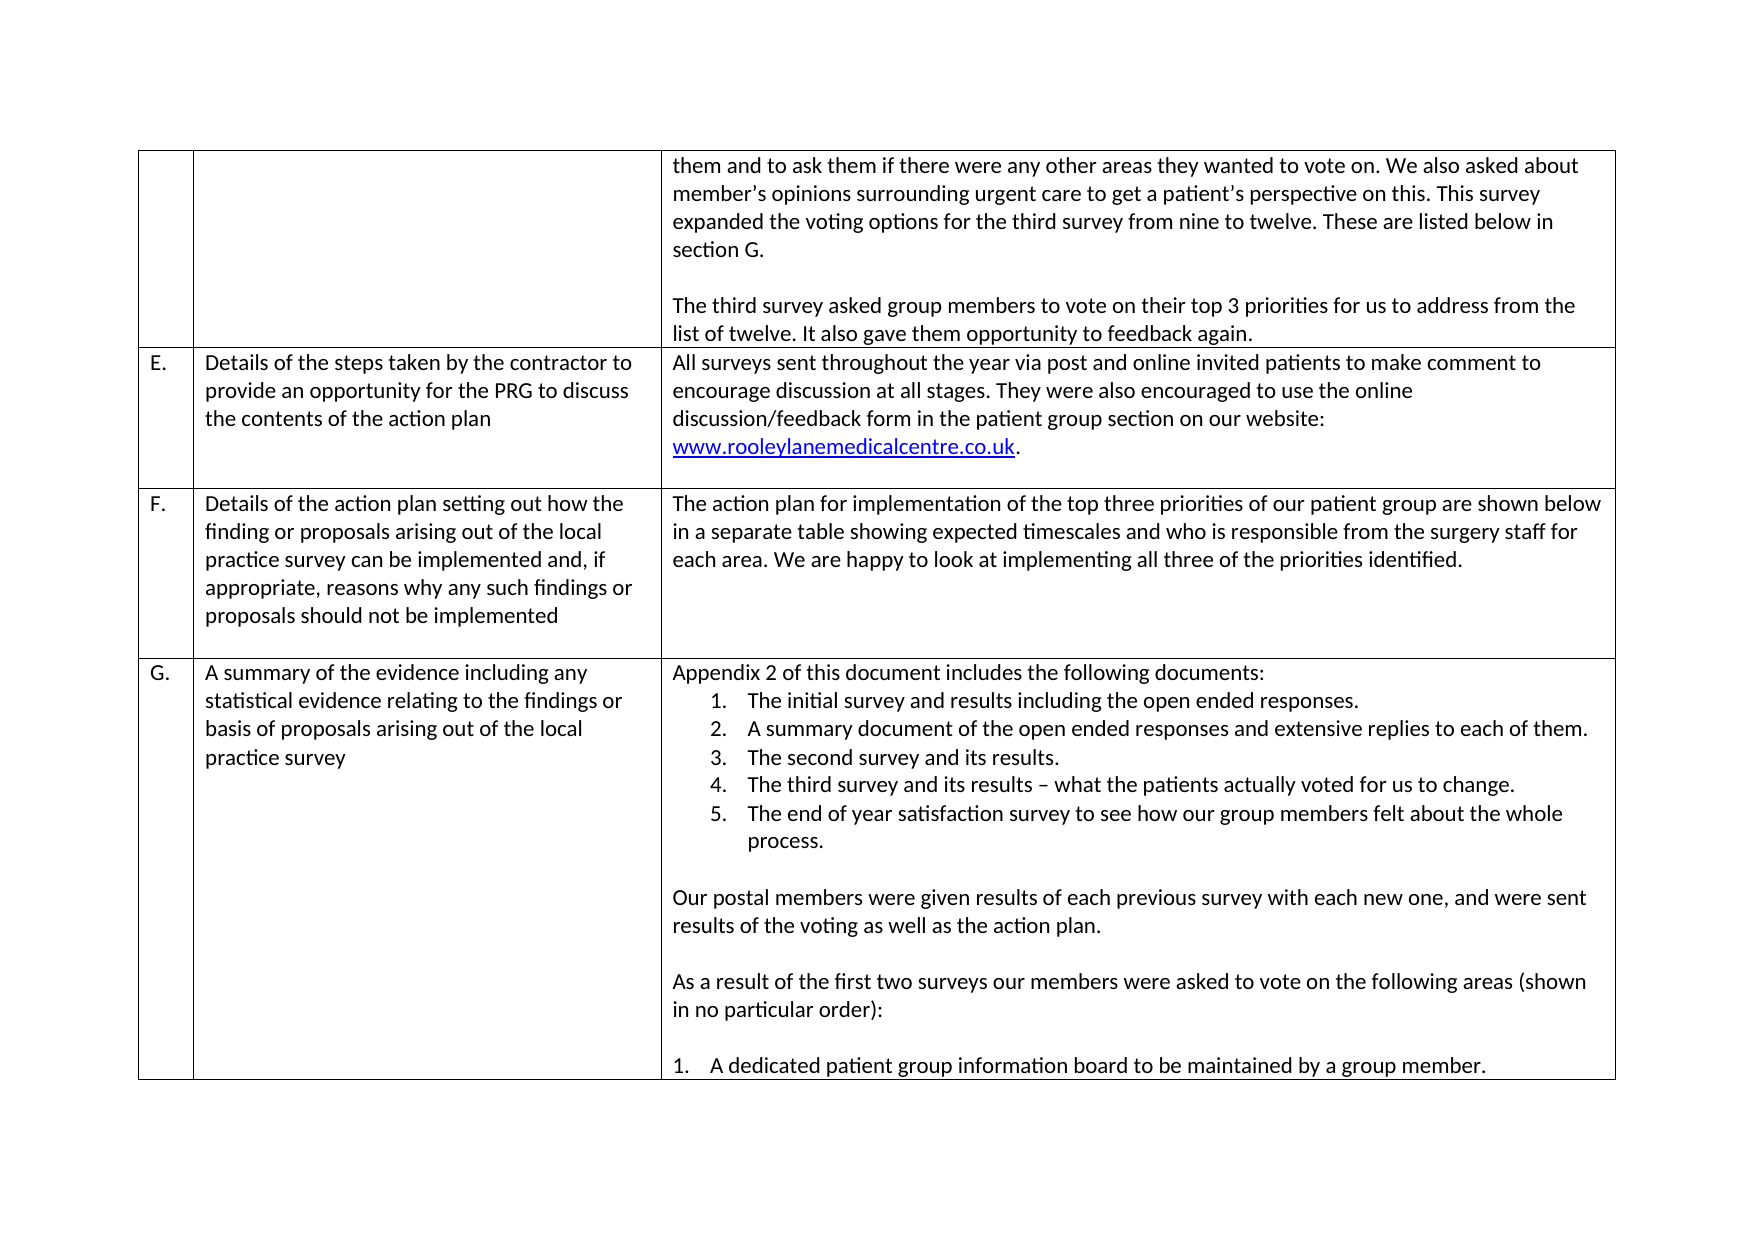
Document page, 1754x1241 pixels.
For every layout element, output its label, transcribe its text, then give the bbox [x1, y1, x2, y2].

table_cell F. [139, 489, 193, 657]
table_cell E. [139, 348, 193, 488]
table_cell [662, 659, 1615, 1079]
table_cell The action plan for implementation of the top three priorities of our patient group are shown below in a separate table showing expected timescales and who is responsible from the surgery staff for each area. We are happy to look at implementing all three of the priorities identified. [662, 489, 1615, 657]
table_cell Details of the action plan setting out how the finding or proposals arising out of the local practice survey can be implemented and, if appropriate, reasons why any such findings or proposals should not be implemented [194, 489, 661, 657]
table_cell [194, 151, 661, 347]
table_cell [194, 659, 661, 1079]
table_cell Details of the steps taken by the contractor to provide an opportunity for the PRG to discuss the contents of the action plan [194, 348, 661, 488]
table_cell All surveys sent throughout the year via post and online invited patients to make comment to encourage discussion at all stages. They were also encouraged to use the online discussion/feedback form in the patient group section on our website: www.rooleylanemedicalcentre.co.uk. [662, 348, 1615, 488]
table_cell G. [139, 659, 193, 1079]
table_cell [662, 151, 1615, 347]
table_cell D. [139, 151, 193, 347]
